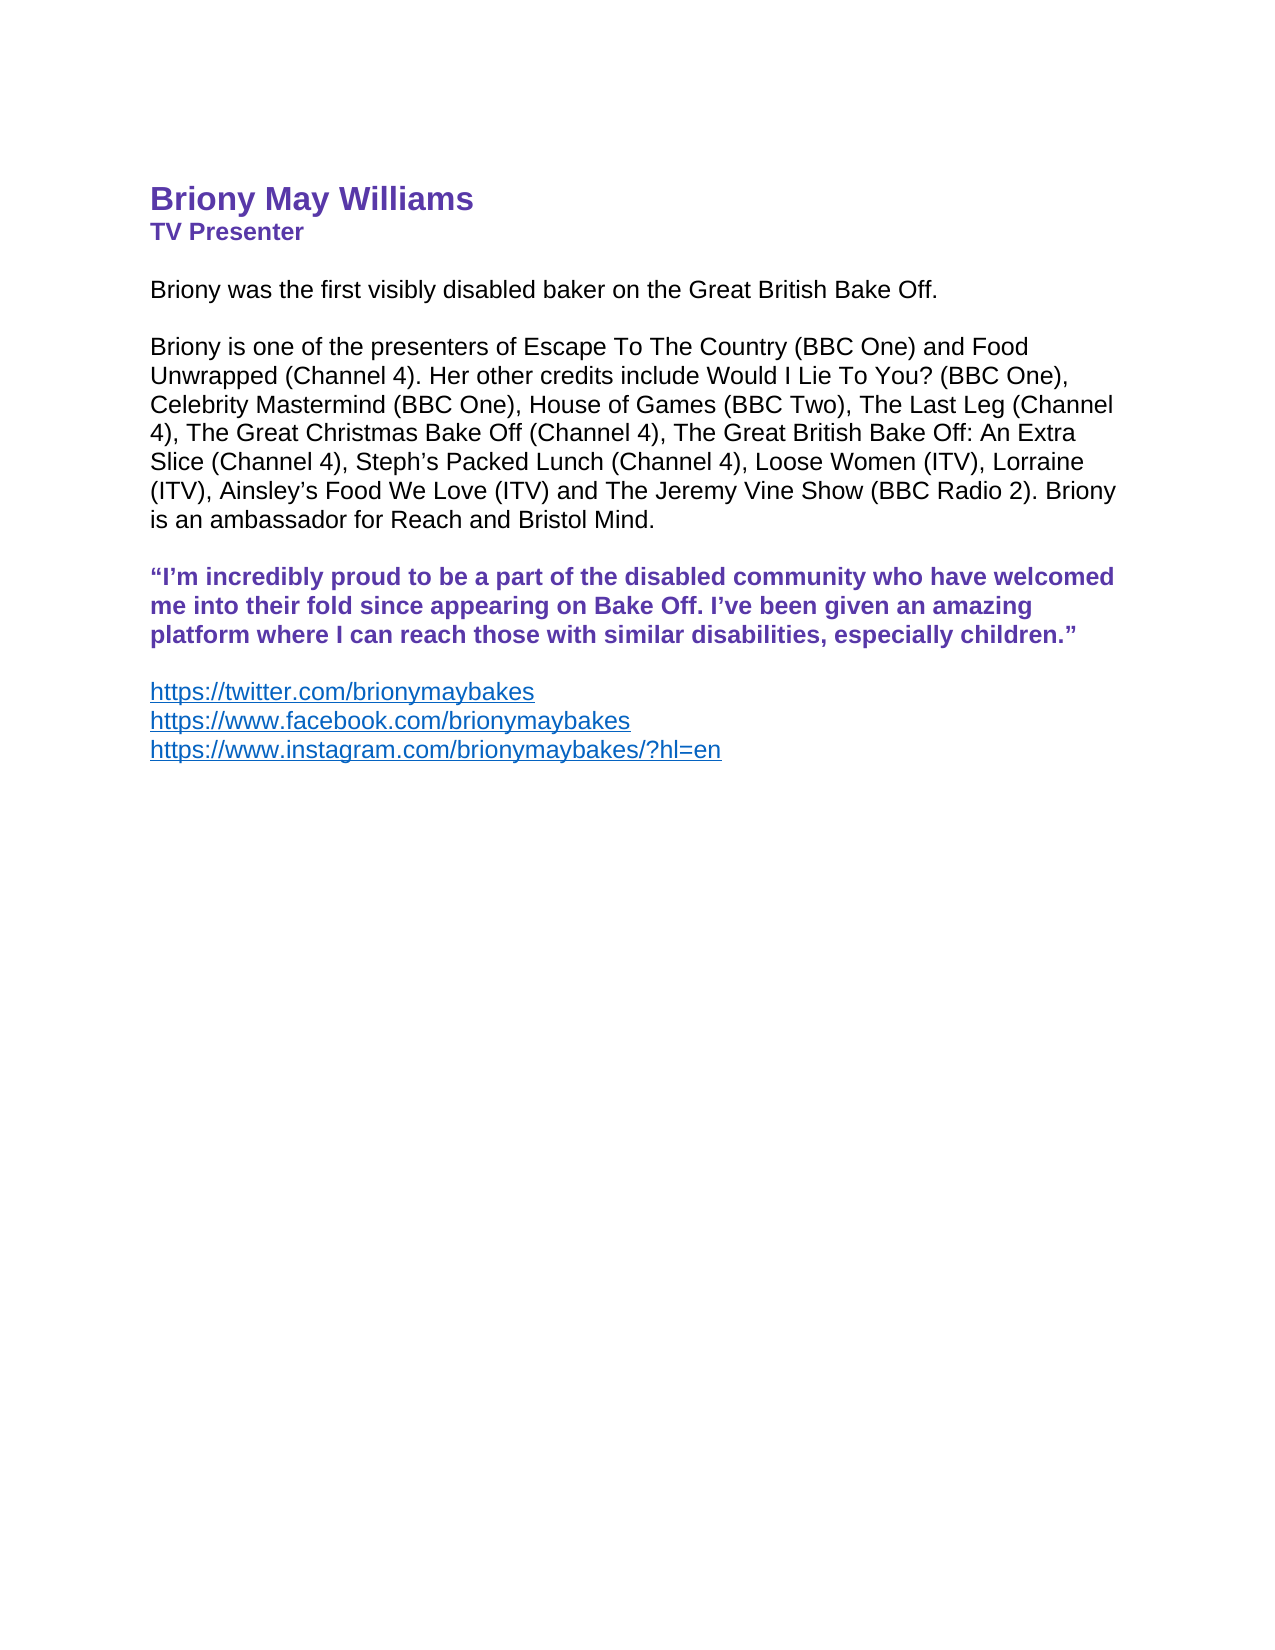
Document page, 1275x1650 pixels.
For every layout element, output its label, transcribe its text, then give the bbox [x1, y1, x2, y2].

subtitle Briony May Williams [150, 179, 1125, 217]
text Briony was the first visibly disabled baker on the Great British Bake Off. [150, 275, 1125, 303]
text Briony is one of the presenters of Escape To The Country (BBC One) and Food Unwrapped (Channel 4). Her other credits include Would I Lie To You? (BBC One), Celebrity Mastermind (BBC One), House of Games (BBC Two), The Last Leg (Channel 4), The Great Christmas Bake Off (Channel 4), The Great British Bake Off: An Extra Slice (Channel 4), Steph’s Packed Lunch (Channel 4), Loose Women (ITV), Lorraine (ITV), Ainsley’s Food We Love (ITV) and The Jeremy Vine Show (BBC Radio 2). Briony is an ambassador for Reach and Bristol Mind. [150, 332, 1125, 533]
text https://www.instagram.com/brionymaybakes/?hl=en [150, 735, 1125, 763]
text https://twitter.com/brionymaybakes [150, 677, 1125, 706]
subtitle TV Presenter [150, 217, 1125, 246]
text https://www.facebook.com/brionymaybakes [150, 706, 1125, 735]
subtitle “I’m incredibly proud to be a part of the disabled community who have welcomed me into their fold since appearing on Bake Off. I’ve been given an amazing platform where I can reach those with similar disabilities, especially children.” [150, 562, 1125, 648]
